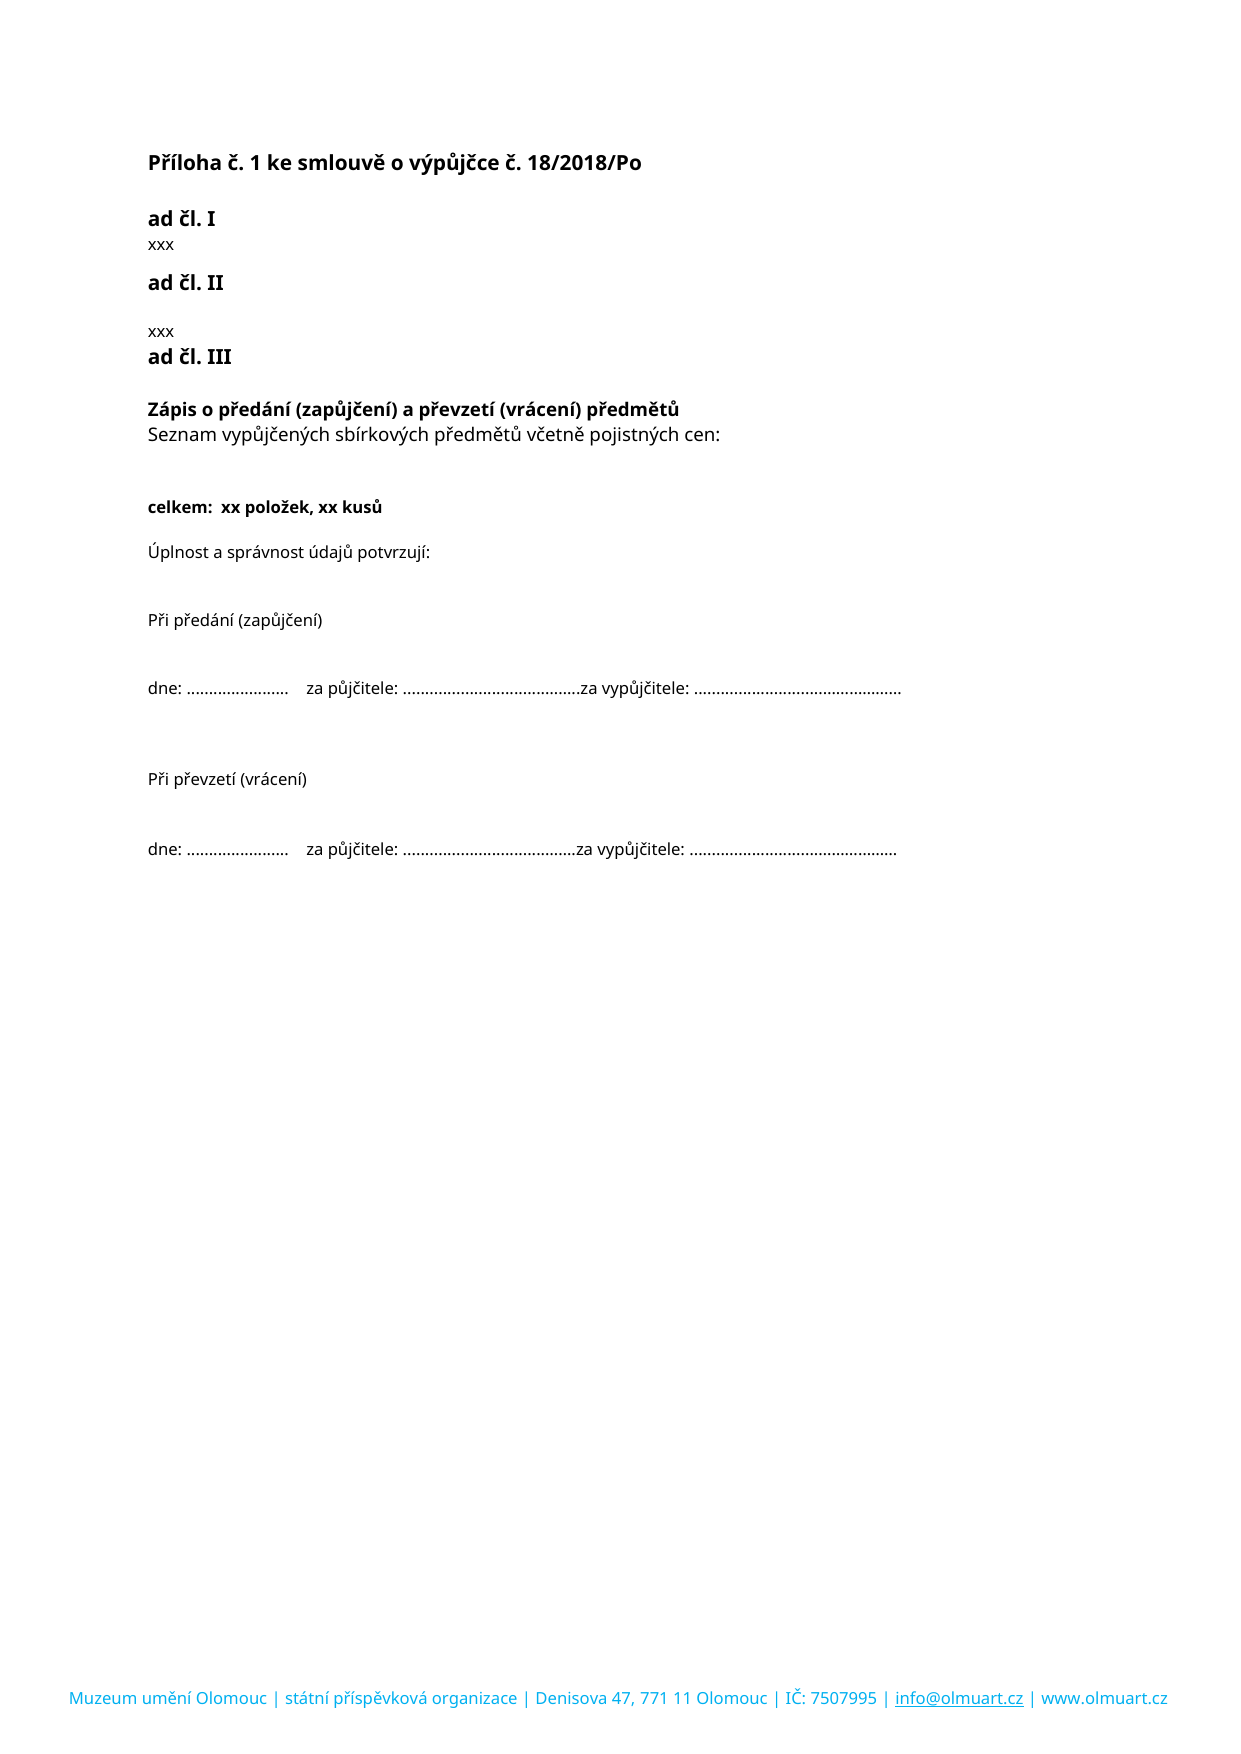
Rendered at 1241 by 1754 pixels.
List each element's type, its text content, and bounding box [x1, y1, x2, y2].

text celkem: xx položek, xx kusů [148, 495, 1122, 518]
text ad čl. III [148, 342, 1122, 371]
text Seznam vypůjčených sbírkových předmětů včetně pojistných cen: [148, 422, 1122, 447]
text Při převzetí (vrácení) [148, 768, 1122, 791]
text ad čl. II [148, 268, 1107, 297]
text xxx [148, 233, 1122, 256]
text ad čl. I [148, 204, 1122, 233]
text Při předání (zapůjčení) [148, 609, 1122, 632]
text Úplnost a správnost údajů potvrzují: [148, 541, 1122, 563]
text Příloha č. 1 ke smlouvě o výpůjčce č. 18/2018/Po [148, 148, 1122, 176]
text xxx [148, 319, 1122, 342]
text dne: ....................... za půjčitele: ................................……..za vypůjčitele: .............................……………… [148, 654, 1122, 700]
text Zápis o předání (zapůjčení) a převzetí (vrácení) předmětů [148, 396, 1122, 422]
subtitle dne: ....................... za půjčitele: ................................…….za vypůjčitele: .............................……………… [148, 837, 1122, 860]
